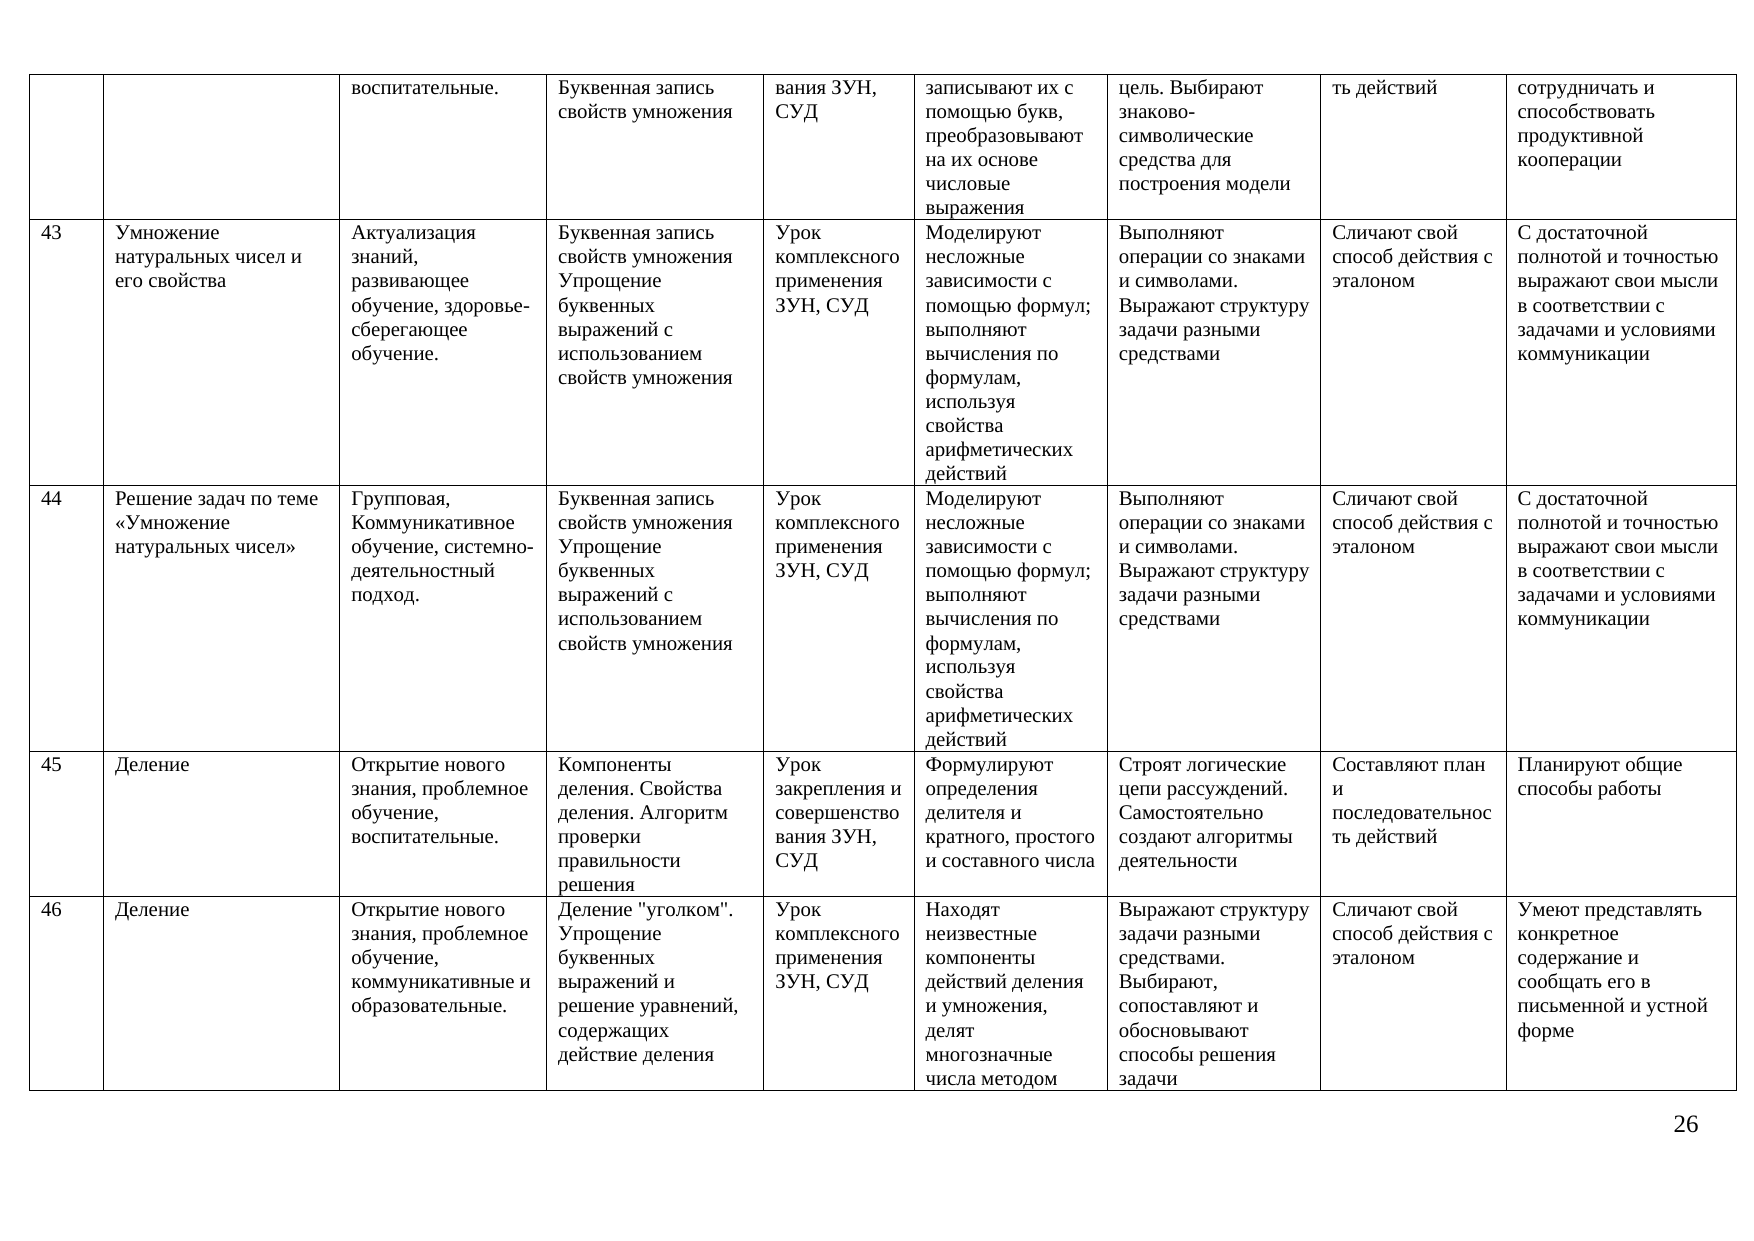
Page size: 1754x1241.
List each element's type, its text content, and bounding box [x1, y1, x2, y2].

table_cell Урок закрепления и совершенствования ЗУН, СУД [764, 752, 914, 896]
table_cell Компоненты деления. Свойства деления. Алгоритм проверки правильности решения [547, 752, 763, 896]
table_cell 44 [30, 486, 103, 751]
table_cell Деление [104, 752, 339, 896]
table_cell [1108, 75, 1320, 219]
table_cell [764, 897, 914, 1090]
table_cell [1321, 897, 1506, 1090]
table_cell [340, 75, 546, 219]
table_cell Умножение натуральных чисел и его свойства [104, 220, 339, 485]
table_cell Моделируют несложные зависимости с помощью формул; выполняют вычисления по формулам, используя свойства арифметических действий [915, 220, 1107, 485]
table_cell Планируют общие способы работы [1507, 752, 1736, 896]
table_cell Групповая, Коммуникативное обучение, системно- деятельностный подход. [340, 486, 546, 751]
table_cell Урок комплексного применения ЗУН, СУД [764, 220, 914, 485]
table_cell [547, 897, 763, 1090]
table_cell Выполняют операции со знаками и символами. Выражают структуру задачи разными средствами [1108, 220, 1320, 485]
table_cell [104, 75, 339, 219]
table_cell Формулируют определения делителя и кратного, простого и составного числа [915, 752, 1107, 896]
table_cell С достаточной полнотой и точностью выражают свои мысли в соответствии с задачами и условиями коммуникации [1507, 220, 1736, 485]
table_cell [1507, 75, 1736, 219]
table_cell Буквенная запись свойств умножения Упрощение буквенных выражений с использованием свойств умножения [547, 220, 763, 485]
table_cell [915, 75, 1107, 219]
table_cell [1507, 897, 1736, 1090]
table_cell Сличают свой способ действия с эталоном [1321, 486, 1506, 751]
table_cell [764, 75, 914, 219]
table_cell Решение задач по теме «Умножение натуральных чисел» [104, 486, 339, 751]
table_cell Моделируют несложные зависимости с помощью формул; выполняют вычисления по формулам, используя свойства арифметических действий [915, 486, 1107, 751]
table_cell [1321, 75, 1506, 219]
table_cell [340, 897, 546, 1090]
table_cell 42 [30, 75, 103, 219]
table_cell Буквенная запись свойств умножения Упрощение буквенных выражений с использованием свойств умножения [547, 486, 763, 751]
table_cell 45 [30, 752, 103, 896]
table_cell 43 [30, 220, 103, 485]
table_cell Выполняют операции со знаками и символами. Выражают структуру задачи разными средствами [1108, 486, 1320, 751]
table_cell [915, 897, 1107, 1090]
table_cell Сличают свой способ действия с эталоном [1321, 220, 1506, 485]
table_cell Деление [104, 897, 339, 1090]
table_cell 46 [30, 897, 103, 1090]
table_cell Урок комплексного применения ЗУН, СУД [764, 486, 914, 751]
table_cell Открытие нового знания, проблемное обучение, воспитательные. [340, 752, 546, 896]
table_cell Строят логические цепи рассуждений. Самостоятельно создают алгоритмы деятельности [1108, 752, 1320, 896]
table_cell С достаточной полнотой и точностью выражают свои мысли в соответствии с задачами и условиями коммуникации [1507, 486, 1736, 751]
table_cell Составляют план и последовательность действий [1321, 752, 1506, 896]
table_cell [1108, 897, 1320, 1090]
table_cell Актуализация знаний, развивающее обучение, здоровье- сберегающее обучение. [340, 220, 546, 485]
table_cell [547, 75, 763, 219]
